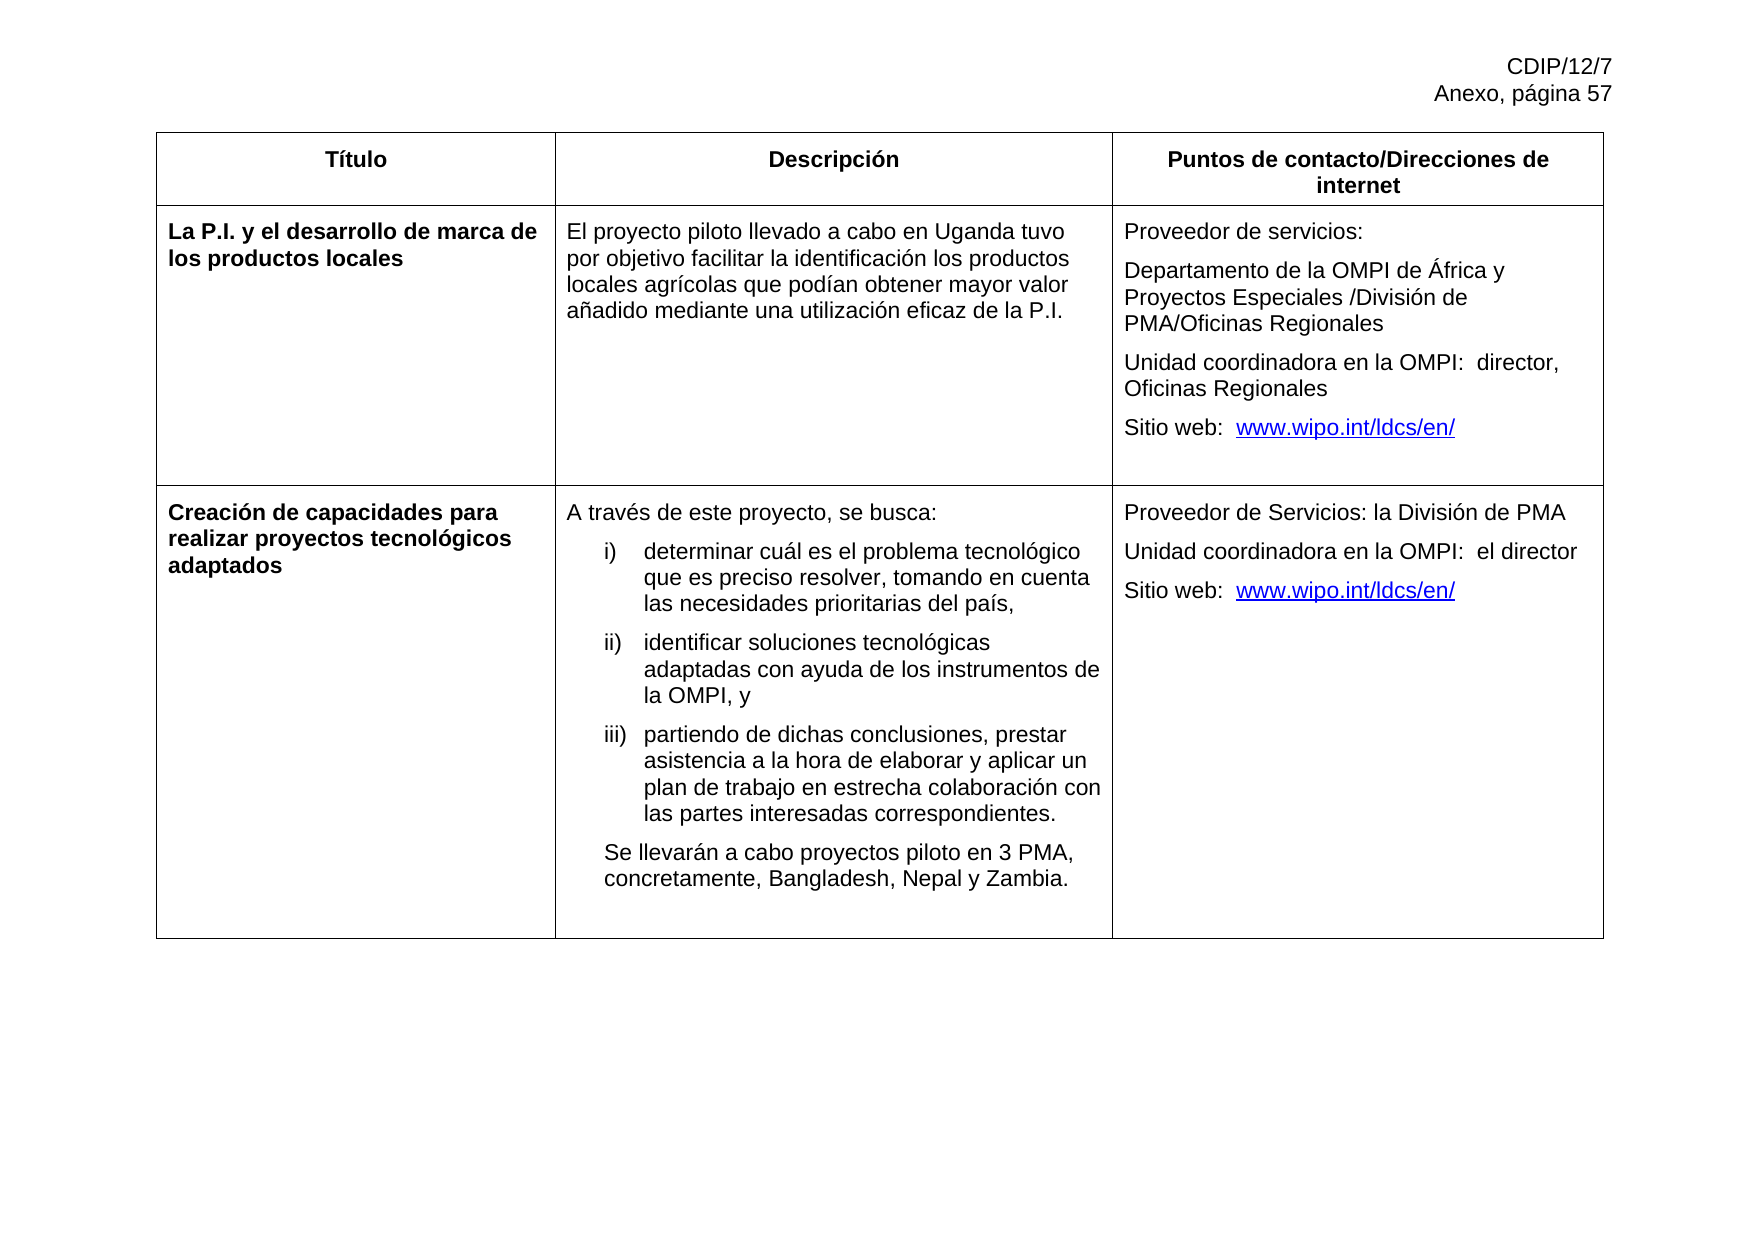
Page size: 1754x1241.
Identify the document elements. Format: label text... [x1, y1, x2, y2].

table_cell La P.I. y el desarrollo de marca de los productos locales [157, 206, 555, 485]
table_cell Proveedor de Servicios: la División de PMA Unidad coordinadora en la OMPI: el director Sitio web: www.wipo.int/ldcs/en/ [1113, 486, 1603, 938]
table_cell El proyecto piloto llevado a cabo en Uganda tuvo por objetivo facilitar la identificación los productos locales agrícolas que podían obtener mayor valor añadido mediante una utilización eficaz de la P.I. [556, 206, 1112, 485]
table_cell A través de este proyecto, se busca: i) determinar cuál es el problema tecnológico que es preciso resolver, tomando en cuenta las necesidades prioritarias del país, ii) identificar soluciones tecnológicas adaptadas con ayuda de los instrumentos de la OMPI, y iii) partiendo de dichas conclusiones, prestar asistencia a la hora de elaborar y aplicar un plan de trabajo en estrecha colaboración con las partes interesadas correspondientes. Se llevarán a cabo proyectos piloto en 3 PMA, concretamente, Bangladesh, Nepal y Zambia. [556, 486, 1112, 938]
table_header Puntos de contacto/Direcciones de internet [1113, 133, 1603, 205]
table_cell Proveedor de servicios: Departamento de la OMPI de África y Proyectos Especiales /División de PMA/Oficinas Regionales Unidad coordinadora en la OMPI: director, Oficinas Regionales Sitio web: www.wipo.int/ldcs/en/ [1113, 206, 1603, 485]
table_header Título [157, 133, 555, 205]
table_header Descripción [556, 133, 1112, 205]
table_cell Creación de capacidades para realizar proyectos tecnológicos adaptados [157, 486, 555, 938]
